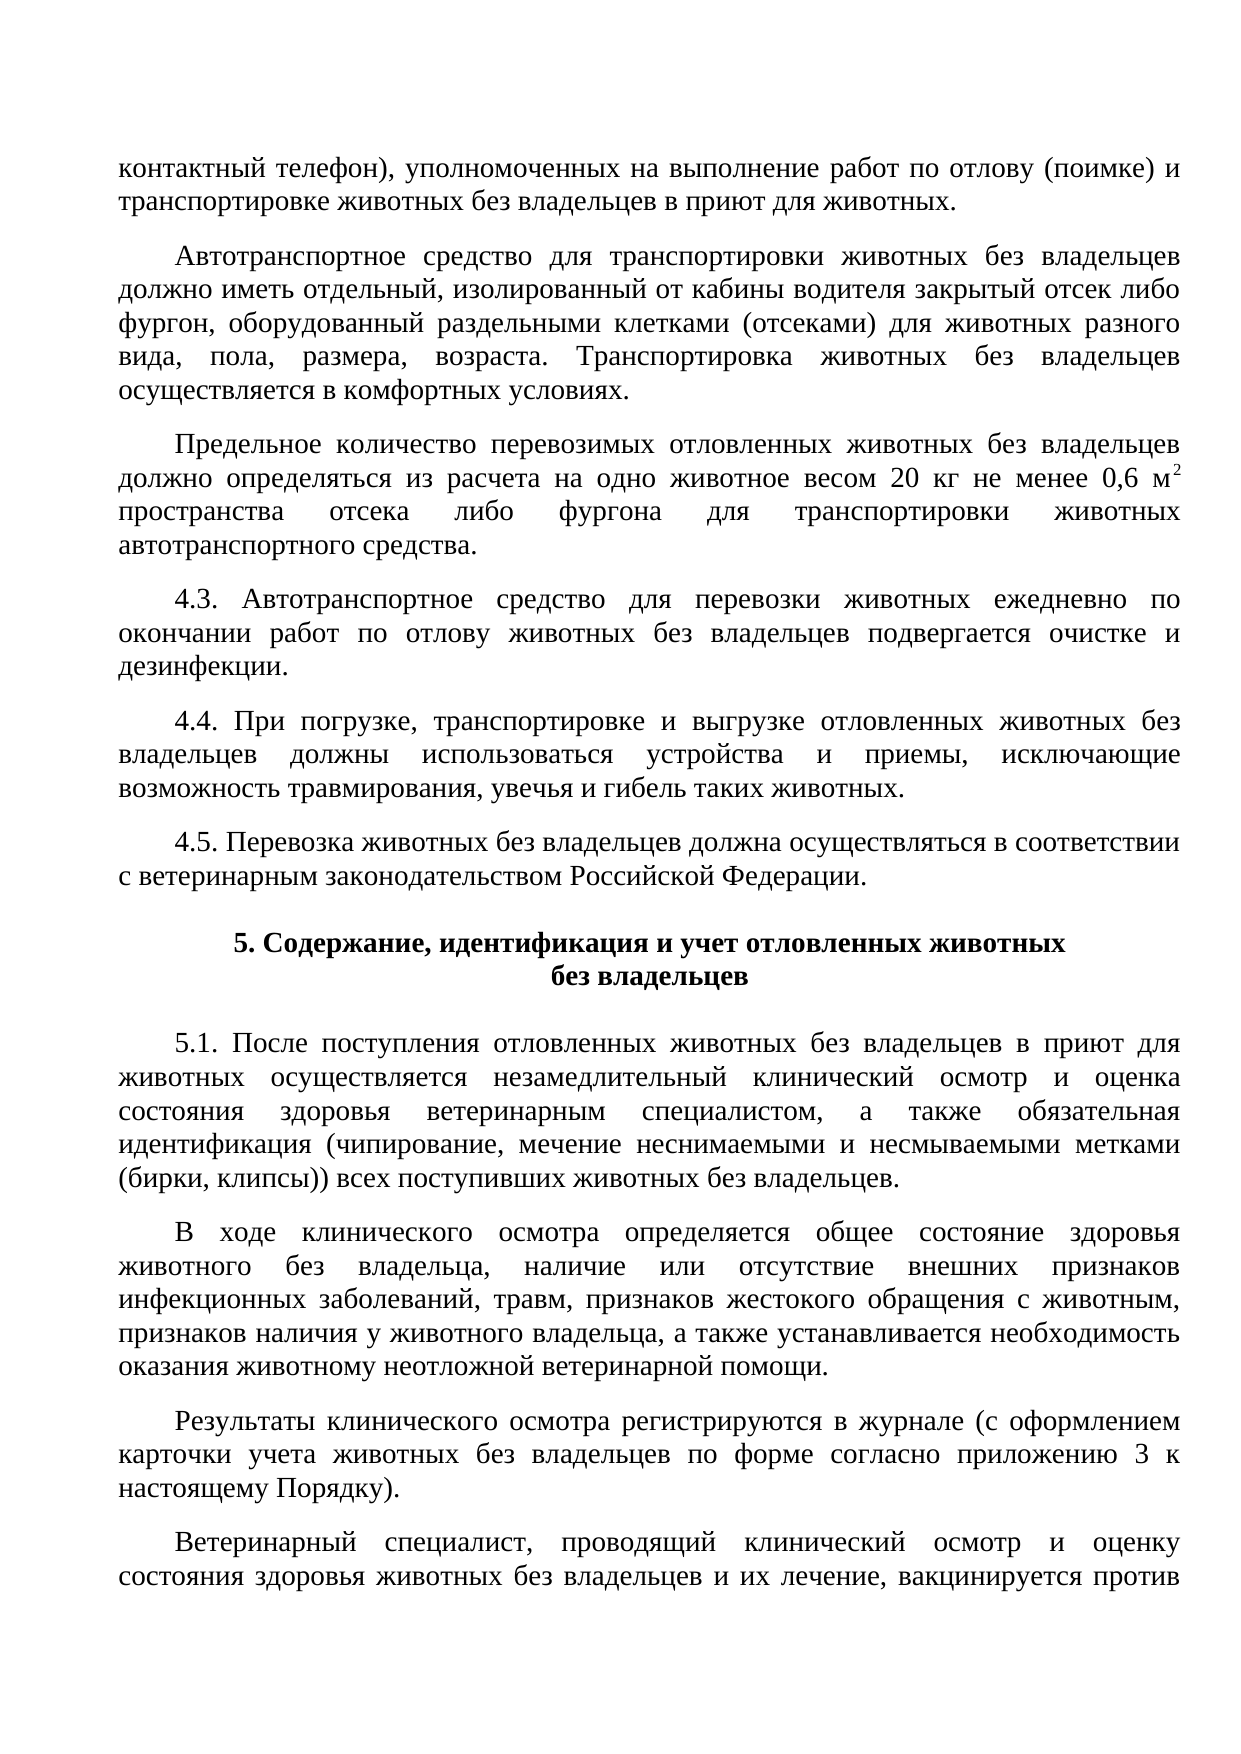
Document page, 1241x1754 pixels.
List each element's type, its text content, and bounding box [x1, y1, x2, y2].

text 4.3. Автотранспортное средство для перевозки животных ежедневно по окончании работ по отлову животных без владельцев подвергается очистке и дезинфекции. [118, 581, 1181, 682]
text 5. Содержание, идентификация и учет отловленных животных [118, 925, 1181, 958]
text 5.1. После поступления отловленных животных без владельцев в приют для животных осуществляется незамедлительный клинический осмотр и оценка состояния здоровья ветеринарным специалистом, а также обязательная идентификация (чипирование, мечение неснимаемыми и несмываемыми метками (бирки, клипсы)) всех поступивших животных без владельцев. [118, 1026, 1181, 1193]
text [118, 150, 1181, 217]
text В ходе клинического осмотра определяется общее состояние здоровья животного без владельца, наличие или отсутствие внешних признаков инфекционных заболеваний, травм, признаков жестокого обращения с животным, признаков наличия у животного владельца, а также устанавливается необходимость оказания животному неотложной ветеринарной помощи. [118, 1214, 1181, 1382]
text 4.5. Перевозка животных без владельцев должна осуществляться в соответствии с ветеринарным законодательством Российской Федерации. [118, 824, 1181, 891]
text без владельцев [118, 958, 1181, 992]
text 4.4. При погрузке, транспортировке и выгрузке отловленных животных без владельцев должны использоваться устройства и приемы, исключающие возможность травмирования, увечья и гибель таких животных. [118, 703, 1181, 803]
text Предельное количество перевозимых отловленных животных без владельцев должно определяться из расчета на одно животное весом 20 кг не менее 0,6 м2 пространства отсека либо фургона для транспортировки животных автотранспортного средства. [118, 426, 1181, 561]
text Автотранспортное средство для транспортировки животных без владельцев должно иметь отдельный, изолированный от кабины водителя закрытый отсек либо фургон, оборудованный раздельными клетками (отсеками) для животных разного вида, пола, размера, возраста. Транспортировка животных без владельцев осуществляется в комфортных условиях. [118, 238, 1181, 406]
text Результаты клинического осмотра регистрируются в журнале (с оформлением карточки учета животных без владельцев по форме согласно приложению 3 к настоящему Порядку). [118, 1403, 1181, 1503]
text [118, 1524, 1181, 1591]
